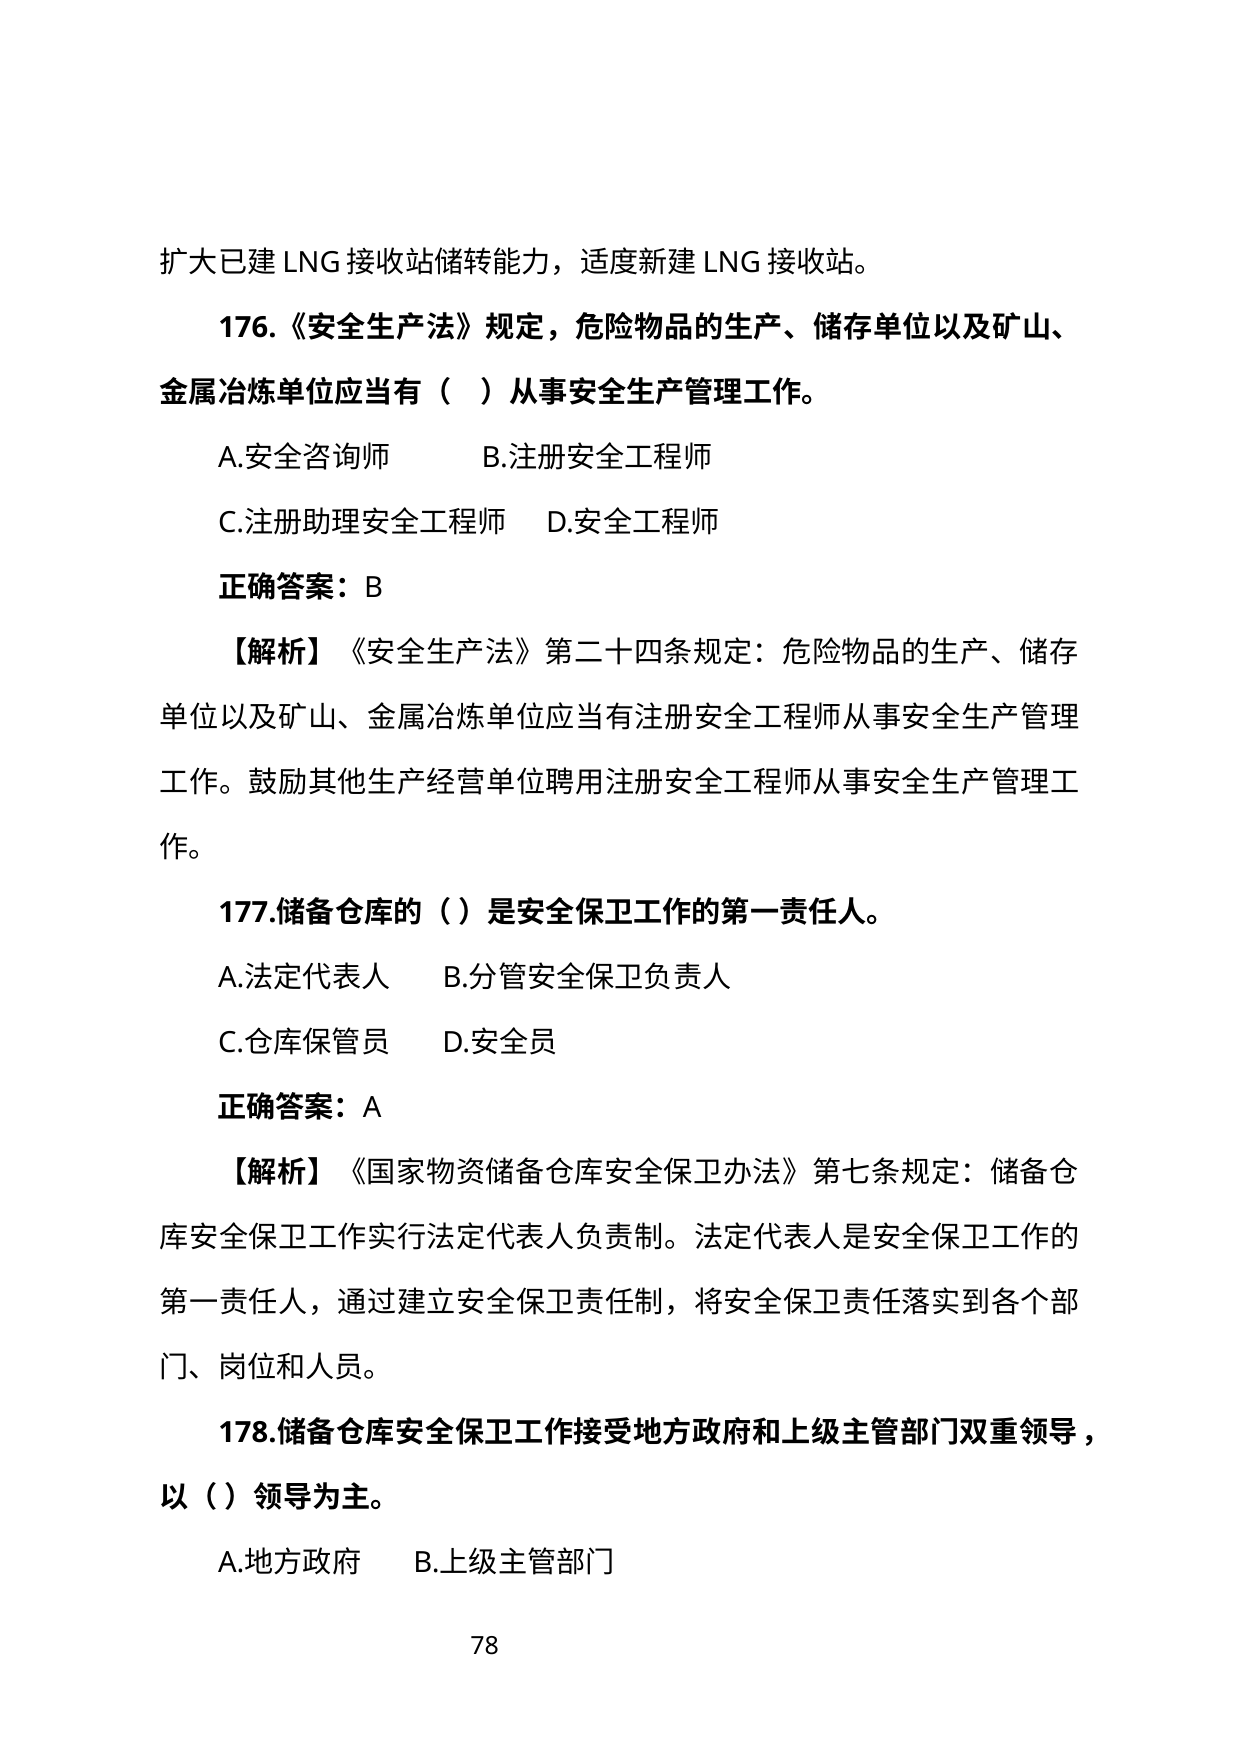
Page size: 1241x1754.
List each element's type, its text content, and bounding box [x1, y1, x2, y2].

text A.安全咨询师 B.注册安全工程师 [159, 422, 1081, 487]
text A.法定代表人 B.分管安全保卫负责人 [159, 942, 1081, 1007]
text C.注册助理安全工程师 D.安全工程师 [159, 487, 1081, 552]
text 178.储备仓库安全保卫工作接受地方政府和上级主管部门双重领导，以（ ）领导为主。 [159, 1397, 1081, 1527]
text C.仓库保管员 D.安全员 [159, 1007, 1081, 1072]
text 正确答案：B [159, 552, 1081, 617]
text 177.储备仓库的（ ）是安全保卫工作的第一责任人。 [159, 877, 1081, 942]
text 正确答案：A [159, 1072, 1081, 1137]
text A.地方政府 B.上级主管部门 [159, 1527, 1081, 1592]
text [159, 227, 1081, 292]
text 176.《安全生产法》规定，危险物品的生产、储存单位以及矿山、金属冶炼单位应当有（ ）从事安全生产管理工作。 [159, 292, 1081, 422]
text 【解析】《安全生产法》第二十四条规定：危险物品的生产、储存单位以及矿山、金属冶炼单位应当有注册安全工程师从事安全生产管理工作。鼓励其他生产经营单位聘用注册安全工程师从事安全生产管理工作。 [159, 617, 1081, 877]
text 【解析】《国家物资储备仓库安全保卫办法》第七条规定：储备仓库安全保卫工作实行法定代表人负责制。法定代表人是安全保卫工作的第一责任人，通过建立安全保卫责任制，将安全保卫责任落实到各个部门、岗位和人员。 [159, 1137, 1081, 1397]
